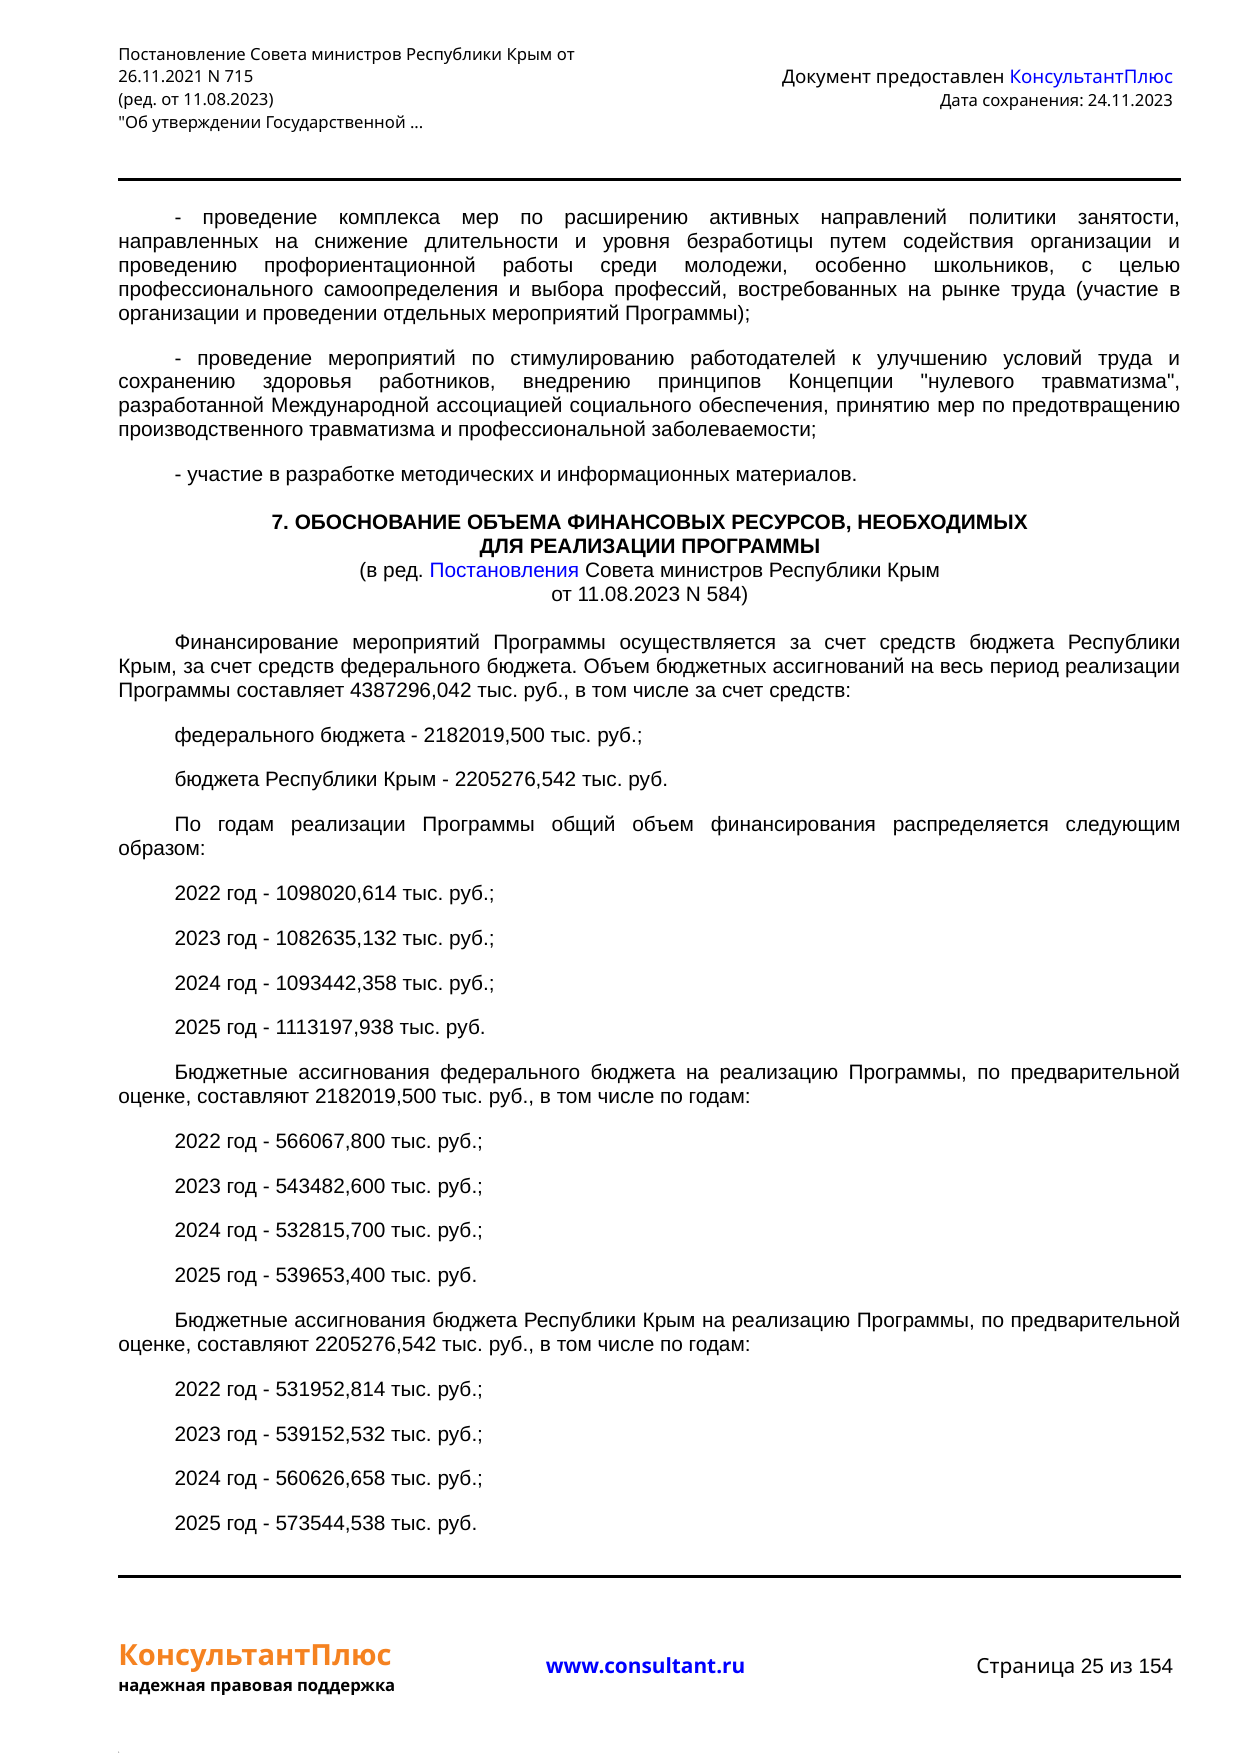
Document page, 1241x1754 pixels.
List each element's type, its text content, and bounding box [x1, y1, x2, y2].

text - проведение мероприятий по стимулированию работодателей к улучшению условий труда и сохранению здоровья работников, внедрению принципов Концепции "нулевого травматизма", разработанной Международной ассоциацией социального обеспечения, принятию мер по предотвращению производственного травматизма и профессиональной заболеваемости; [118, 345, 1181, 441]
text федерального бюджета - 2182019,500 тыс. руб.; [118, 722, 1181, 746]
text 2024 год - 532815,700 тыс. руб.; [118, 1218, 1181, 1242]
text 2022 год - 566067,800 тыс. руб.; [118, 1129, 1181, 1153]
text 2022 год - 531952,814 тыс. руб.; [118, 1377, 1181, 1401]
text 2025 год - 1113197,938 тыс. руб. [118, 1015, 1181, 1039]
title ДЛЯ РЕАЛИЗАЦИИ ПРОГРАММЫ [118, 534, 1181, 558]
text По годам реализации Программы общий объем финансирования распределяется следующим образом: [118, 812, 1181, 860]
text Финансирование мероприятий Программы осуществляется за счет средств бюджета Республики Крым, за счет средств федерального бюджета. Объем бюджетных ассигнований на весь период реализации Программы составляет 4387296,042 тыс. руб., в том числе за счет средств: [118, 630, 1181, 702]
text 2023 год - 539152,532 тыс. руб.; [118, 1421, 1181, 1445]
text 2025 год - 539653,400 тыс. руб. [118, 1263, 1181, 1287]
title 7. ОБОСНОВАНИЕ ОБЪЕМА ФИНАНСОВЫХ РЕСУРСОВ, НЕОБХОДИМЫХ [118, 510, 1181, 534]
text (в ред. Постановления Совета министров Республики Крым [118, 558, 1181, 582]
text 2024 год - 560626,658 тыс. руб.; [118, 1466, 1181, 1490]
text Бюджетные ассигнования бюджета Республики Крым на реализацию Программы, по предварительной оценке, составляют 2205276,542 тыс. руб., в том числе по годам: [118, 1308, 1181, 1356]
text 2025 год - 573544,538 тыс. руб. [118, 1511, 1181, 1535]
text - участие в разработке методических и информационных материалов. [118, 462, 1181, 486]
text 2024 год - 1093442,358 тыс. руб.; [118, 970, 1181, 994]
text 2023 год - 1082635,132 тыс. руб.; [118, 926, 1181, 949]
text бюджета Республики Крым - 2205276,542 тыс. руб. [118, 767, 1181, 791]
text - проведение комплекса мер по расширению активных направлений политики занятости, направленных на снижение длительности и уровня безработицы путем содействия организации и проведению профориентационной работы среди молодежи, особенно школьников, с целью профессионального самоопределения и выбора профессий, востребованных на рынке труда (участие в организации и проведении отдельных мероприятий Программы); [118, 205, 1181, 324]
text 2022 год - 1098020,614 тыс. руб.; [118, 881, 1181, 905]
text Бюджетные ассигнования федерального бюджета на реализацию Программы, по предварительной оценке, составляют 2182019,500 тыс. руб., в том числе по годам: [118, 1060, 1181, 1108]
text 2023 год - 543482,600 тыс. руб.; [118, 1173, 1181, 1197]
text от 11.08.2023 N 584) [118, 582, 1181, 606]
